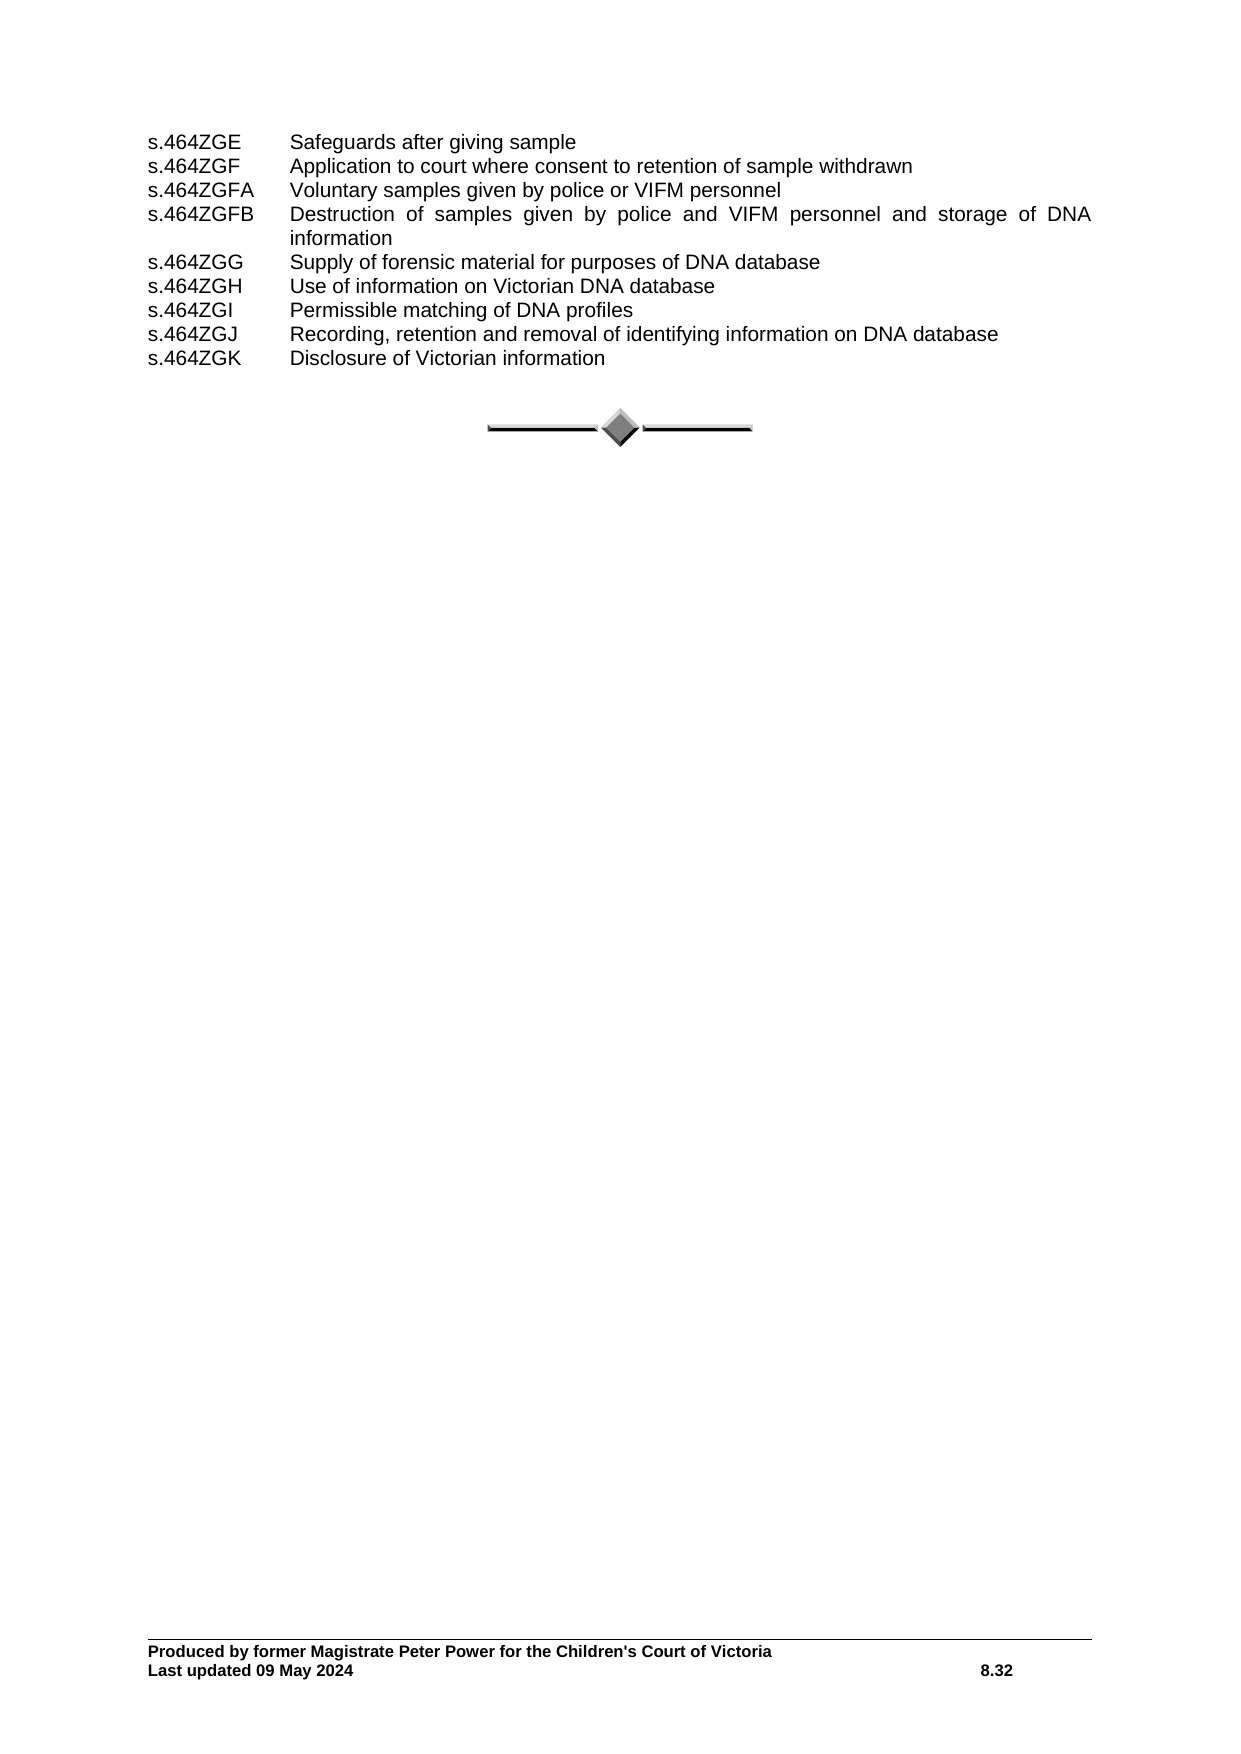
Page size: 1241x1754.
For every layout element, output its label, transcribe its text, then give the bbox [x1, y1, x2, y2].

text s.464ZGH Use of information on Victorian DNA database [148, 274, 1092, 298]
text s.464ZGK Disclosure of Victorian information [148, 346, 1092, 369]
text s.464ZGJ Recording, retention and removal of identifying information on DNA database [148, 322, 1092, 346]
text s.464ZGFB Destruction of samples given by police and VIFM personnel and storage of DNA information [148, 202, 1092, 250]
text s.464ZGE Safeguards after giving sample [148, 130, 1092, 154]
text s.464ZGI Permissible matching of DNA profiles [148, 298, 1092, 322]
text s.464ZGG Supply of forensic material for purposes of DNA database [148, 250, 1092, 274]
text s.464ZGF Application to court where consent to retention of sample withdrawn [148, 154, 1092, 178]
text s.464ZGFA Voluntary samples given by police or VIFM personnel [148, 178, 1092, 202]
